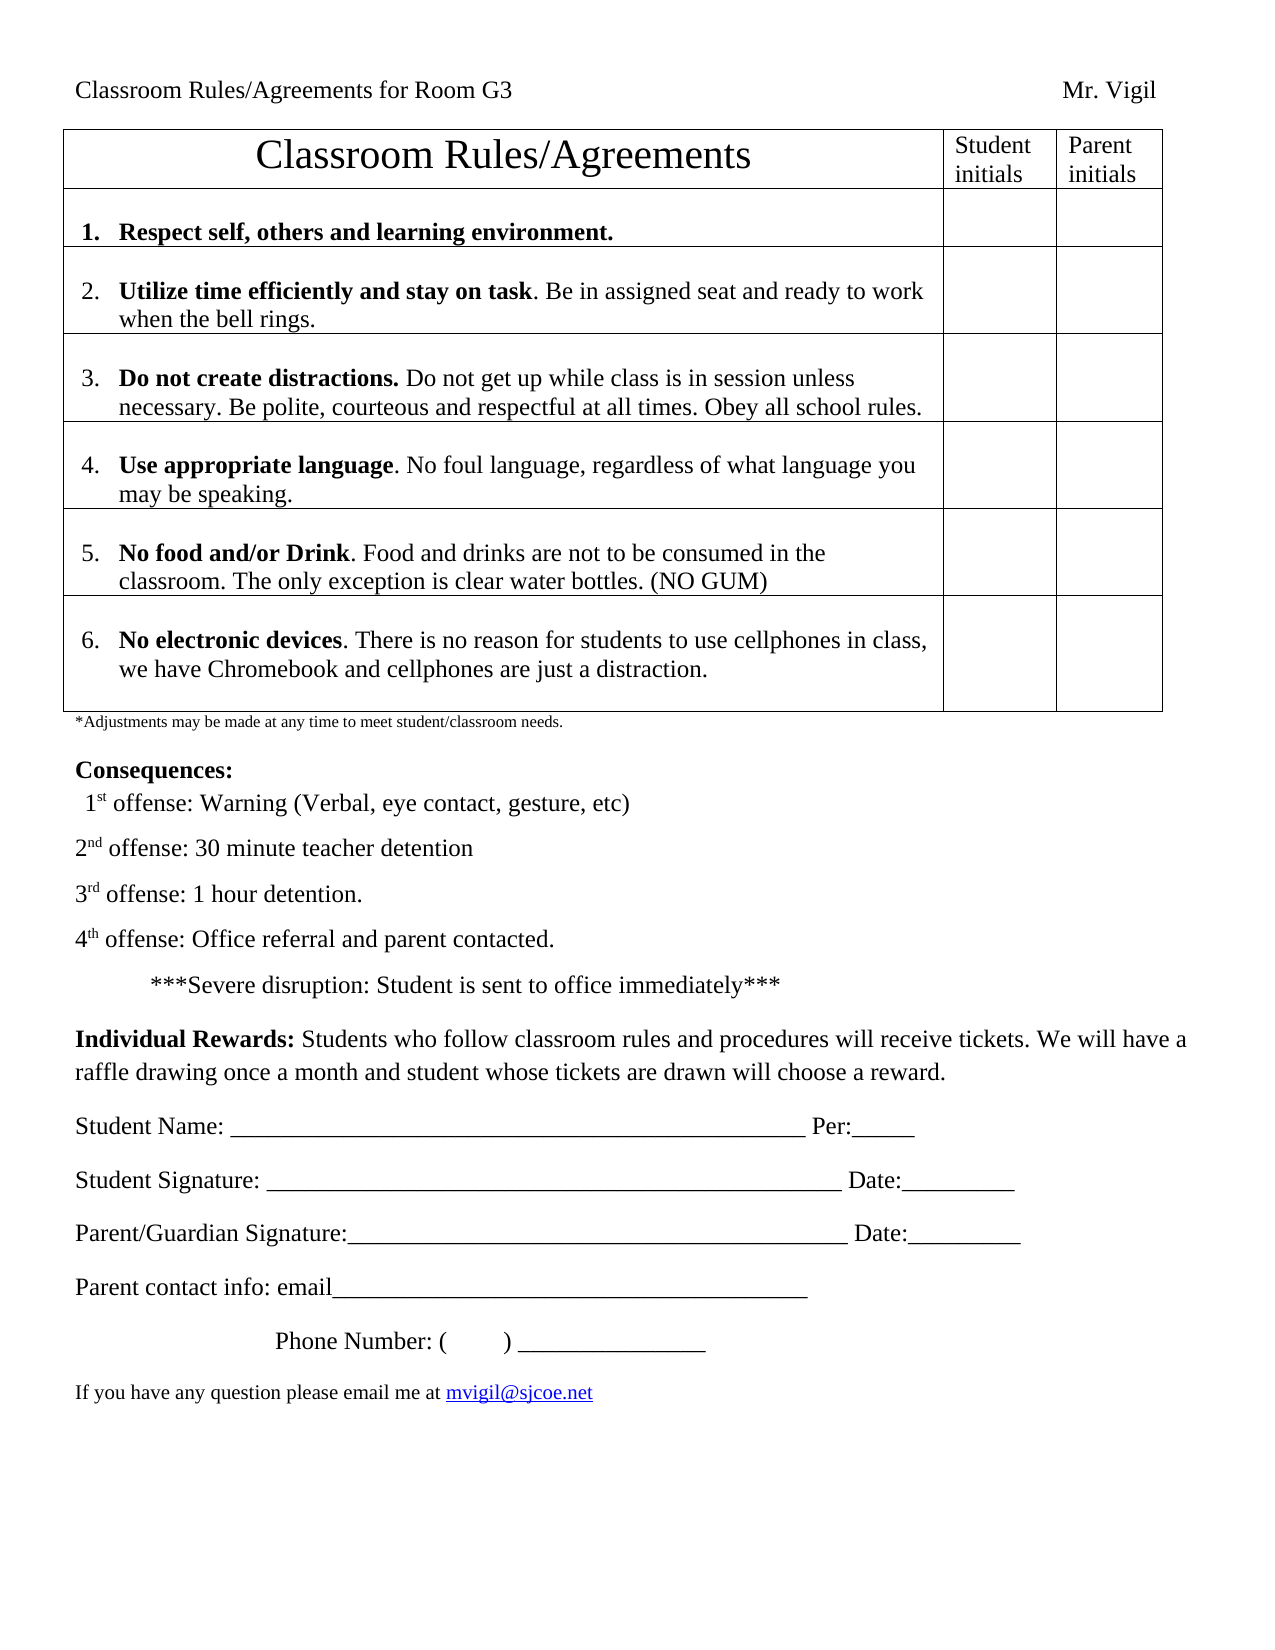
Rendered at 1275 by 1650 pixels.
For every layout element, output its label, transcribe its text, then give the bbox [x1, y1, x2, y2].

table_cell [944, 596, 1056, 711]
table_cell [1057, 189, 1162, 246]
text 3rd offense: 1 hour detention. [75, 879, 1200, 908]
text 4th offense: Office referral and parent contacted. [75, 924, 1200, 953]
table_cell [1057, 596, 1162, 711]
table_cell [1057, 422, 1162, 508]
table_cell [944, 334, 1056, 421]
text Phone Number: ( ) _______________ [75, 1326, 1200, 1355]
text 1st offense: Warning (Verbal, eye contact, gesture, etc) [84, 788, 1200, 817]
table_cell [1057, 509, 1162, 595]
table_header Student initials [944, 130, 1056, 187]
table_cell [944, 189, 1056, 246]
table_cell Respect self, others and learning environment. [64, 189, 943, 246]
text Parent/Guardian Signature:________________________________________ Date:_________ [75, 1218, 1200, 1247]
table_cell [1057, 247, 1162, 333]
table_cell [944, 422, 1056, 508]
text Student Name: ______________________________________________ Per:_____ [75, 1111, 1200, 1139]
table_cell [944, 247, 1056, 333]
table_header Classroom Rules/Agreements [64, 130, 943, 187]
table_cell [1057, 334, 1162, 421]
table_cell Do not create distractions. Do not get up while class is in session unless necessary. Be polite, courteous and respectful at all times. Obey all school rules. [64, 334, 943, 421]
table_cell No electronic devices. There is no reason for students to use cellphones in class, we have Chromebook and cellphones are just a distraction. [64, 596, 943, 711]
text Parent contact info: email______________________________________ [75, 1272, 1200, 1301]
text Classroom Rules/Agreements for Room G3 Mr. Vigil [75, 75, 1200, 104]
list ***Severe disruption: Student is sent to office immediately*** [150, 970, 1200, 999]
text Consequences: [75, 755, 1200, 784]
text 2nd offense: 30 minute teacher detention [75, 833, 1200, 862]
table_cell Utilize time efficiently and stay on task. Be in assigned seat and ready to work when the bell rings. [64, 247, 943, 333]
text *Adjustments may be made at any time to meet student/classroom needs. [75, 712, 1200, 731]
table_cell No food and/or Drink. Food and drinks are not to be consumed in the classroom. The only exception is clear water bottles. (NO GUM) [64, 509, 943, 595]
text Student Signature: ______________________________________________ Date:_________ [75, 1165, 1200, 1193]
table_cell [944, 509, 1056, 595]
table_header Parent initials [1057, 130, 1162, 187]
text Individual Rewards: Students who follow classroom rules and procedures will receive tickets. We will have a raffle drawing once a month and student whose tickets are drawn will choose a reward. [75, 1024, 1200, 1086]
table_cell Use appropriate language. No foul language, regardless of what language you may be speaking. [64, 422, 943, 508]
text If you have any question please email me at mvigil@sjcoe.net [75, 1380, 1200, 1404]
